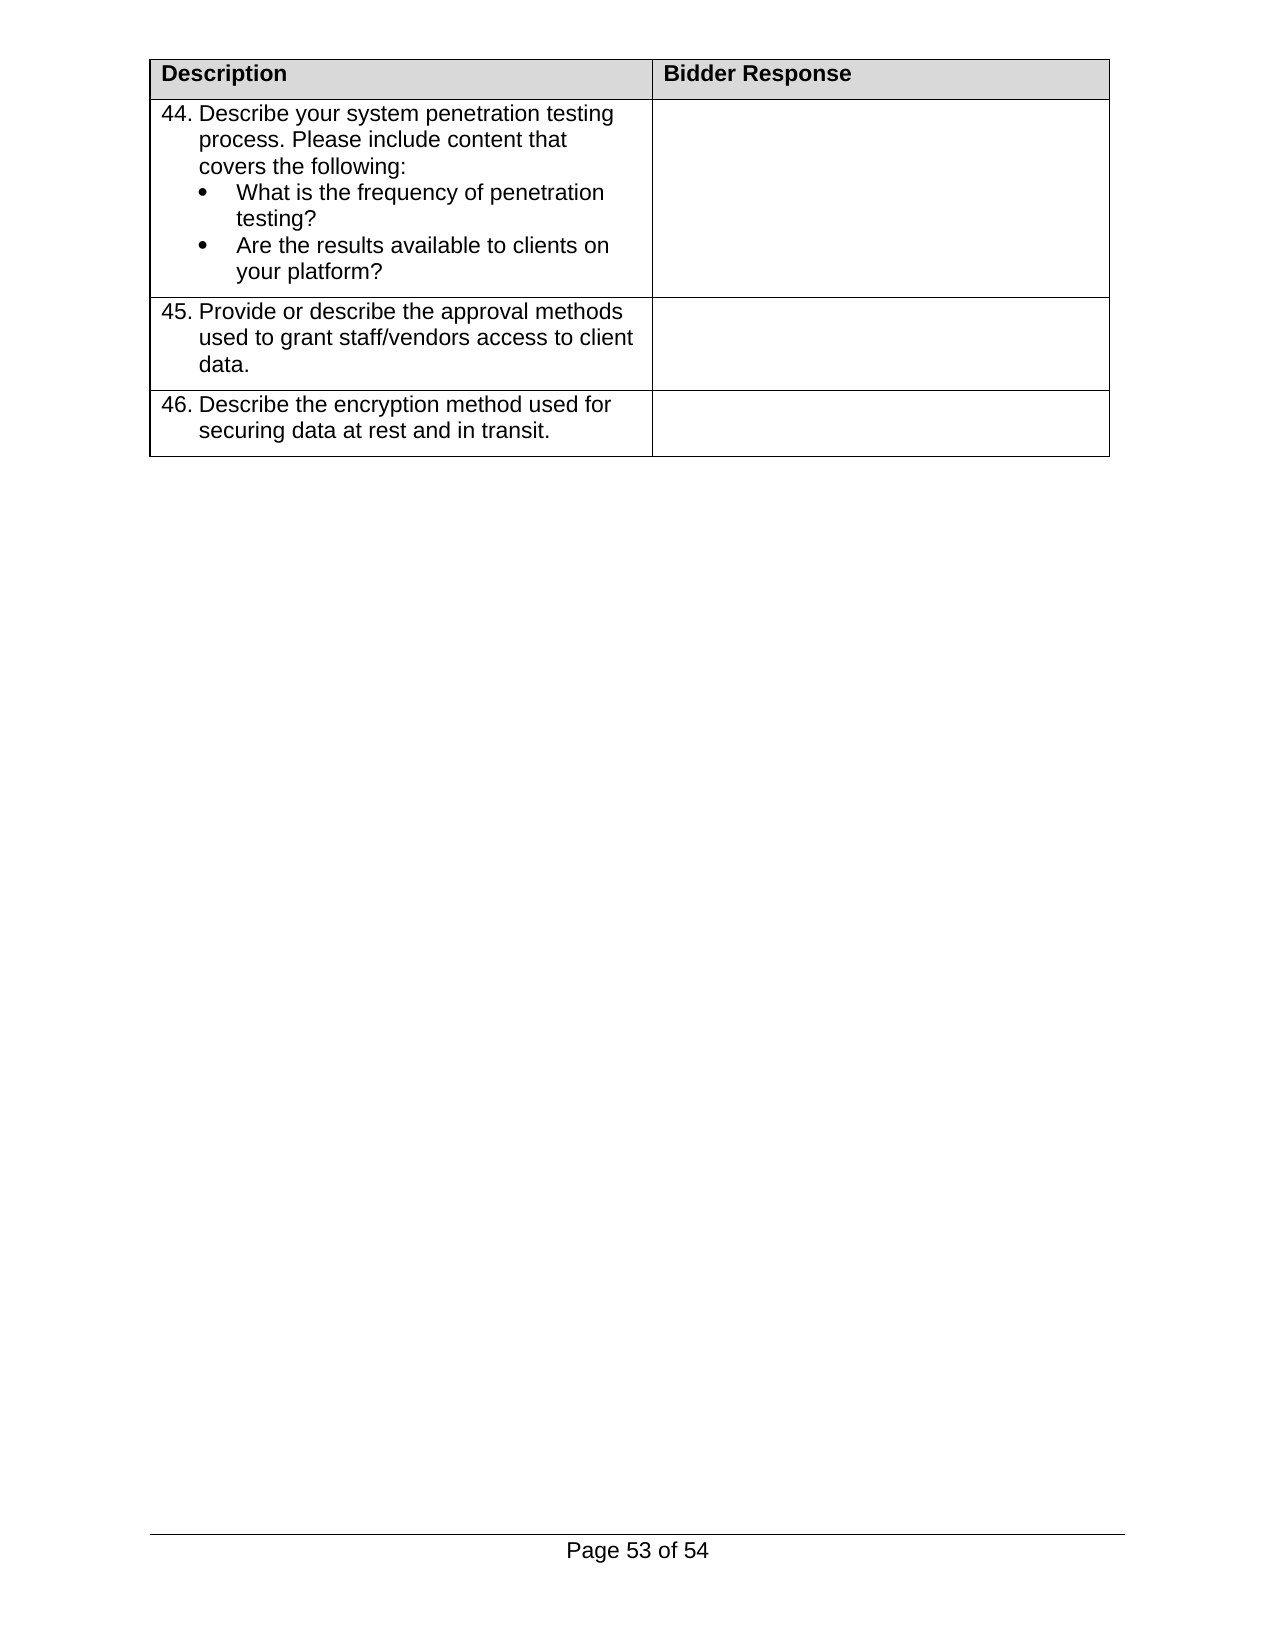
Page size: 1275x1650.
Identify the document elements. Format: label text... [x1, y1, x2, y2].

table_cell [653, 298, 1109, 389]
table_cell [653, 391, 1109, 456]
table_header Bidder Response [653, 60, 1109, 99]
table_header Description [151, 60, 652, 99]
table_cell Provide or describe the approval methods used to grant staff/vendors access to client data. [151, 298, 652, 389]
table_cell Describe the encryption method used for securing data at rest and in transit. [151, 391, 652, 456]
table_cell [653, 100, 1109, 297]
table_cell Describe your system penetration testing process. Please include content that covers the following: What is the frequency of penetration testing? Are the results available to clients on your platform? [151, 100, 652, 297]
